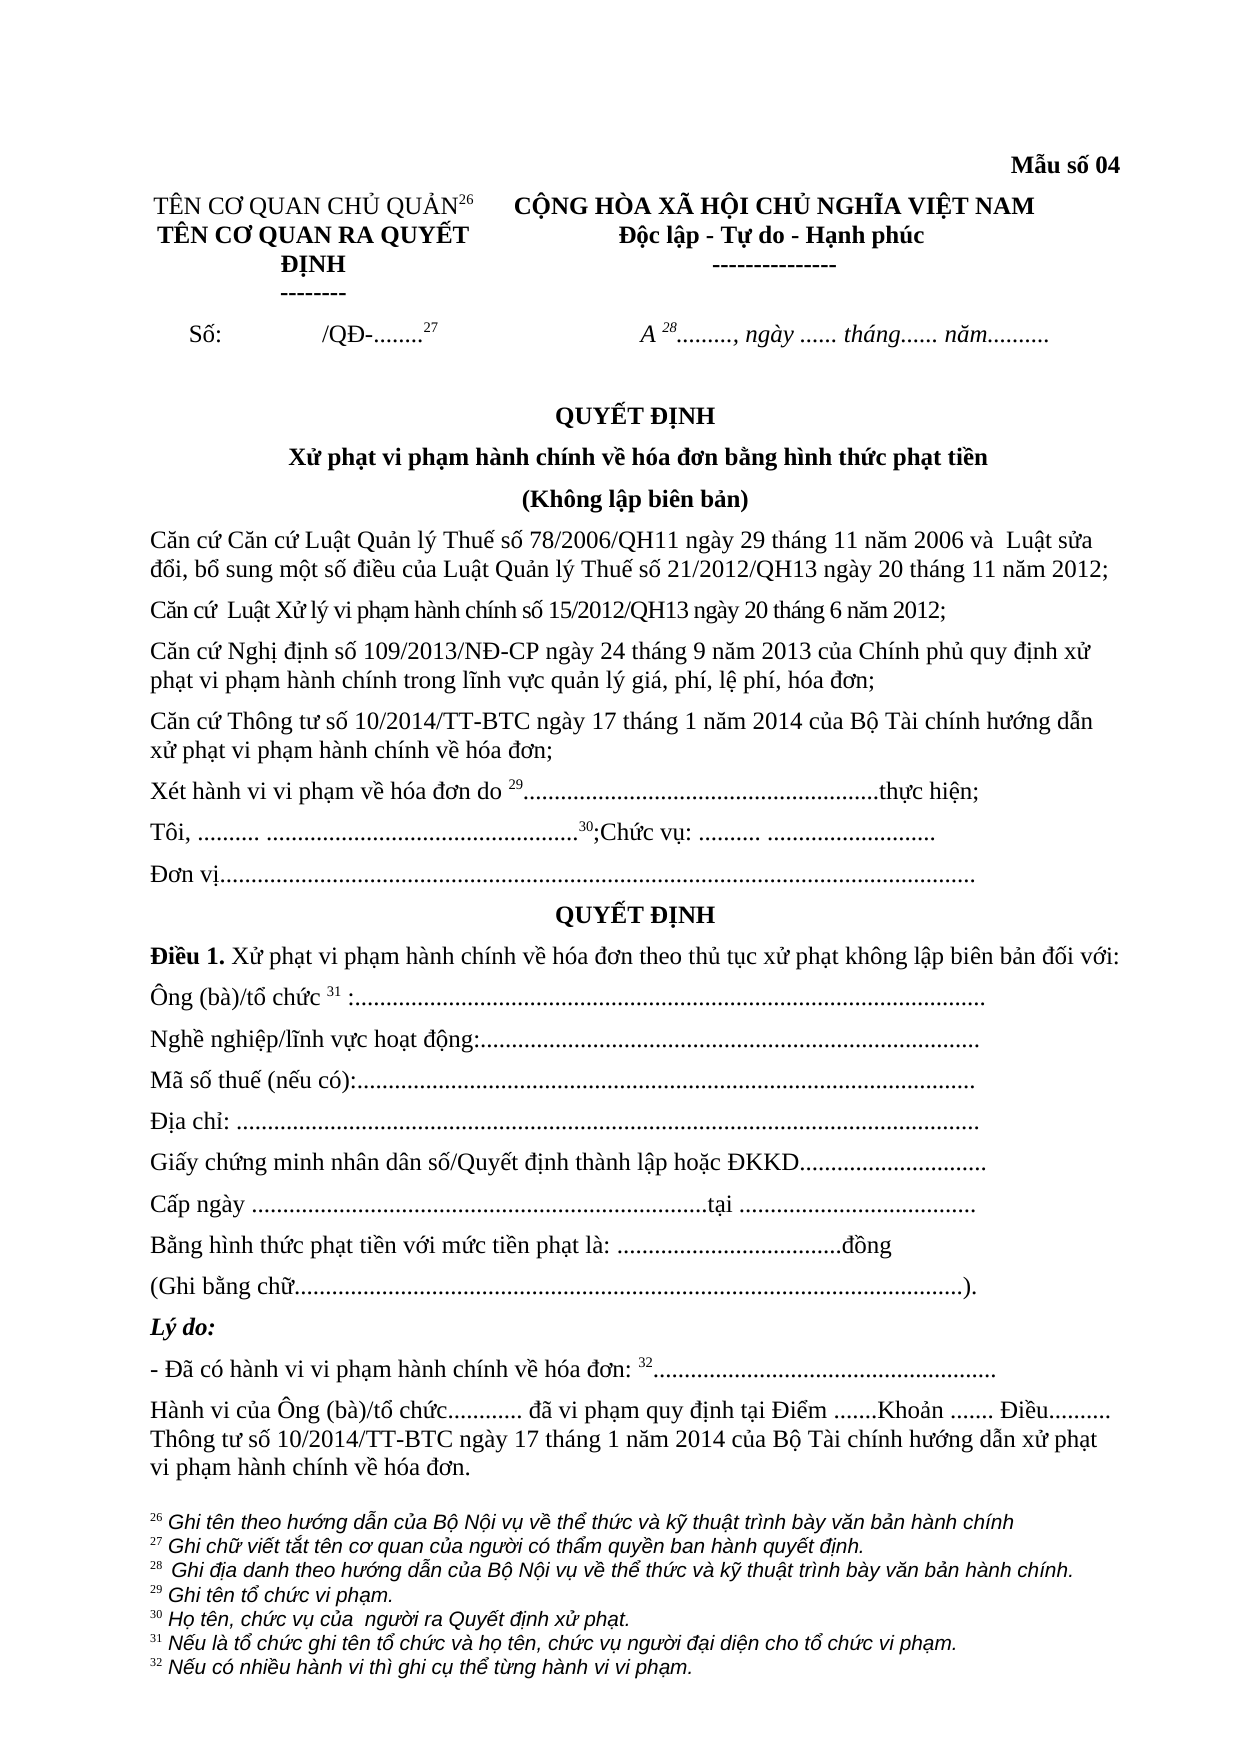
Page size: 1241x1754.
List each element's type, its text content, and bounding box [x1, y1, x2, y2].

text QUYẾT ĐỊNH [150, 401, 1120, 430]
text Căn cứ Nghị định số 109/2013/NĐ-CP ngày 24 tháng 9 năm 2013 của Chính phủ quy định xử phạt vi phạm hành chính trong lĩnh vực quản lý giá, phí, lệ phí, hóa đơn; [150, 636, 1120, 694]
text Nghề nghiệp/lĩnh vực hoạt động:................................................................................ [150, 1024, 1120, 1052]
table_cell Số: /QĐ-........ [139, 319, 487, 360]
text Tôi, .......... ..................................................; Chức vụ: .......... ........................... [150, 817, 1120, 846]
text Căn cứ Thông tư số 10/2014/TT-BTC ngày 17 tháng 1 năm 2014 của Bộ Tài chính hướng dẫn xử phạt vi phạm hành chính về hóa đơn; [150, 706, 1120, 764]
text Lý do: [150, 1312, 1120, 1341]
table_header TÊN CƠ QUAN CHỦ QUẢN TÊN CƠ QUAN RA QUYẾT ĐỊNH -------- [139, 191, 487, 319]
text (Không lập biên bản) [150, 484, 1120, 512]
text Mã số thuế (nếu có):................................................................................................... [150, 1065, 1120, 1094]
text Căn cứ Luật Xử lý vi phạm hành chính số 15/2012/QH13 ngày 20 tháng 6 năm 2012; [150, 595, 1120, 624]
text Giấy chứng minh nhân dân số/Quyết định thành lập hoặc ĐKKD.............................. [150, 1147, 1120, 1176]
text (Ghi bằng chữ...........................................................................................................). [150, 1271, 1120, 1300]
text Xét hành vi vi phạm về hóa đơn do .........................................................thực hiện; [150, 776, 1120, 805]
text Hành vi của Ông (bà)/tổ chức............ đã vi phạm quy định tại Điểm .......Khoản ....... Điều.......... Thông tư số 10/2014/TT-BTC ngày 17 tháng 1 năm 2014 của Bộ Tài chính hướng dẫn xử phạt vi phạm hành chính về hóa đơn. [150, 1395, 1120, 1481]
text Địa chỉ: ....................................................................................................................... [150, 1106, 1120, 1135]
table_header CỘNG HÒA XÃ HỘI CHỦ NGHĨA VIỆT NAM Độc lập - Tự do - Hạnh phúc --------------- [488, 191, 1061, 319]
text Mẫu số 04 [150, 150, 1120, 179]
text Cấp ngày .........................................................................tại ...................................... [150, 1189, 1120, 1217]
text Căn cứ Căn cứ Luật Quản lý Thuế số 78/2006/QH11 ngày 29 tháng 11 năm 2006 và Luật sửa đổi, bổ sung một số điều của Luật Quản lý Thuế số 21/2012/QH13 ngày 20 tháng 11 năm 2012; [150, 525, 1120, 582]
text Đơn vị......................................................................................................................... [150, 859, 1120, 887]
text Bằng hình thức phạt tiền với mức tiền phạt là: ....................................đồng [150, 1230, 1120, 1259]
text Ông (bà)/tổ chức :..................................................................................................... [150, 982, 1120, 1011]
text QUYẾT ĐỊNH [150, 900, 1120, 929]
text Điều 1. Xử phạt vi phạm hành chính về hóa đơn theo thủ tục xử phạt không lập biên bản đối với: [150, 941, 1120, 970]
text - Đã có hành vi vi phạm hành chính về hóa đơn: ....................................................... [150, 1354, 1120, 1382]
text Xử phạt vi phạm hành chính về hóa đơn bằng hình thức phạt tiền [150, 442, 1120, 471]
table_cell A ........., ngày ...... tháng...... năm.......... [488, 319, 1061, 360]
